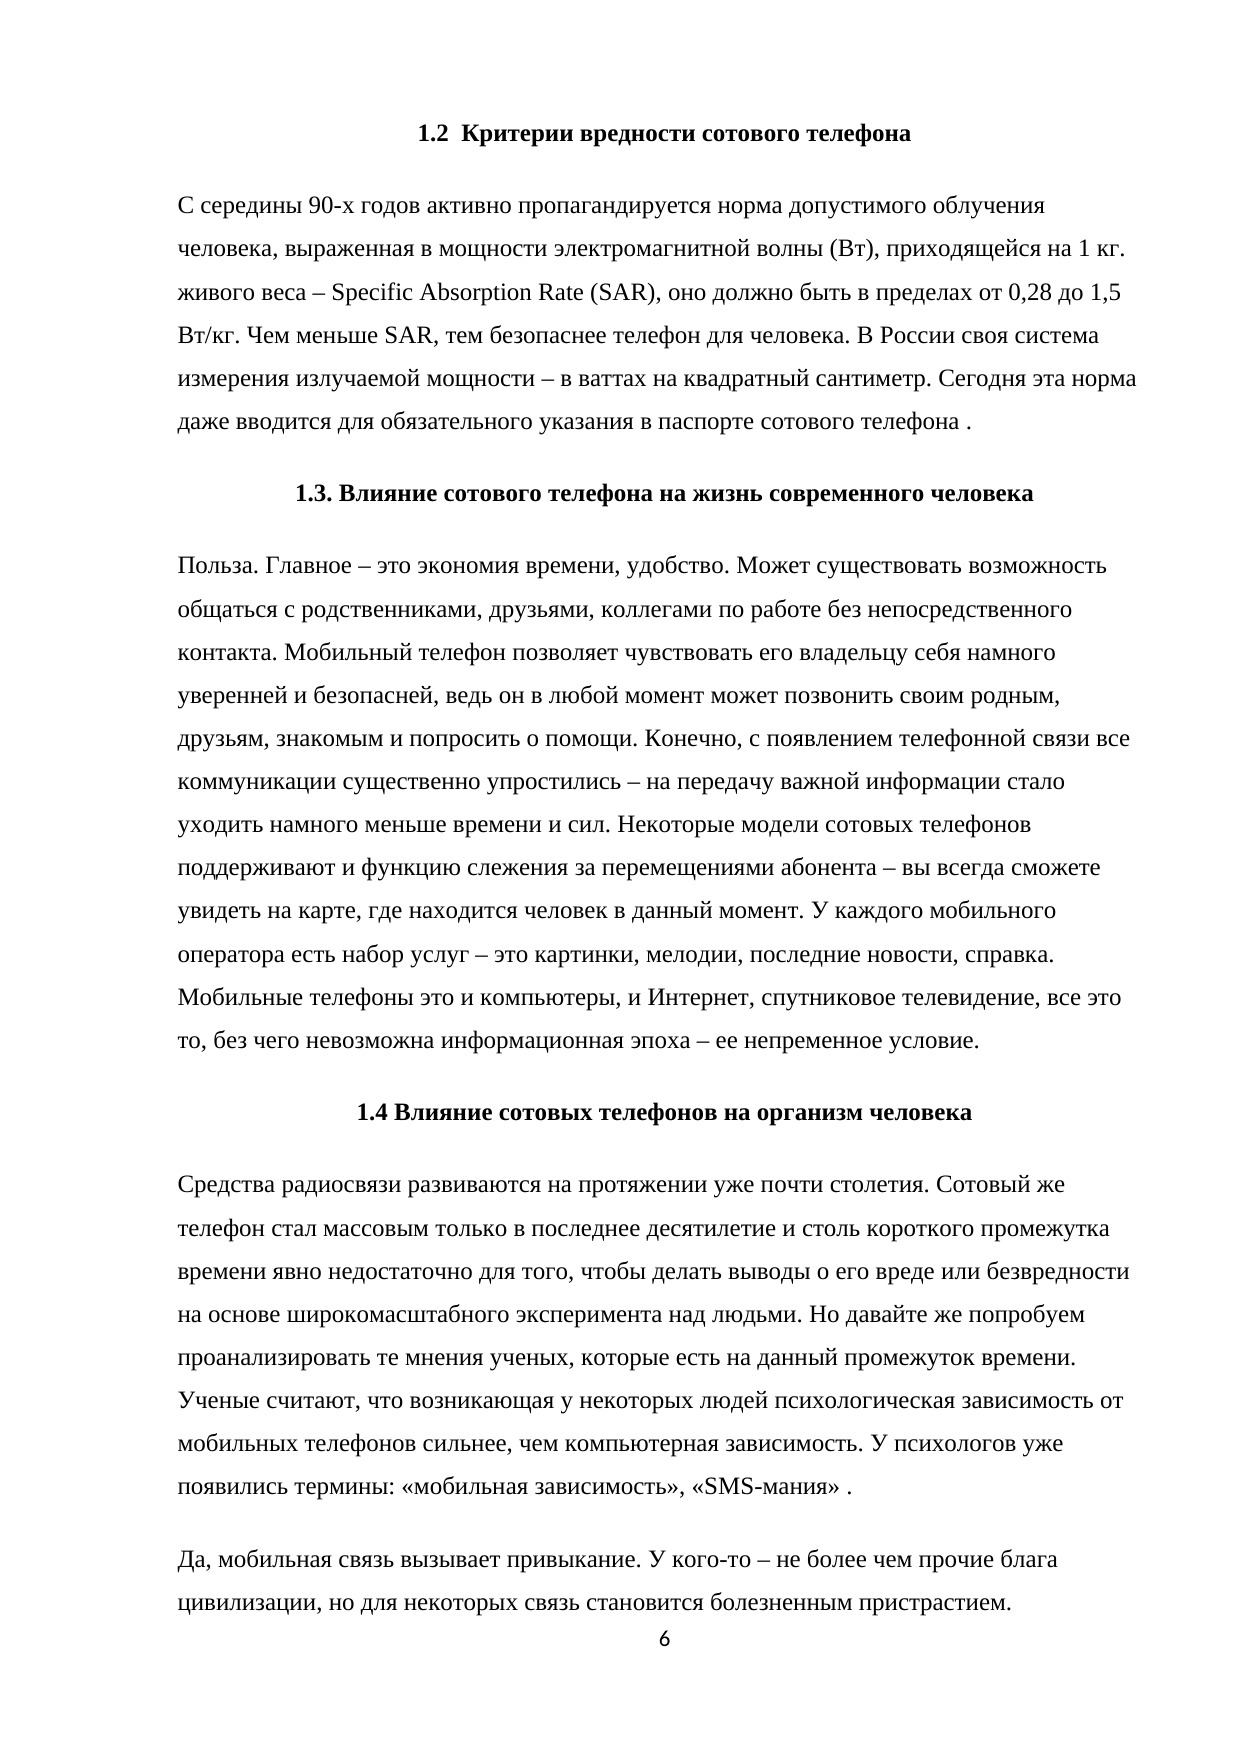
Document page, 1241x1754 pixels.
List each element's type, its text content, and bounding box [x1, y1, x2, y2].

text Средства радиосвязи развиваются на протяжении уже почти столетия. Сотовый же телефон стал массовым только в последнее десятилетие и столь короткого промежутка времени явно недостаточно для того, чтобы делать выводы о его вреде или безвредности на основе широкомасштабного эксперимента над людьми. Но давайте же попробуем проанализировать те мнения ученых, которые есть на данный промежуток времени. Ученые считают, что возникающая у некоторых людей психологическая зависимость от мобильных телефонов сильнее, чем компьютерная зависимость. У психологов уже появились термины: «мобильная зависимость», «SMS-мания» . [177, 1169, 1152, 1500]
text Польза. Главное – это экономия времени, удобство. Может существовать возможность общаться с родственниками, друзьями, коллегами по работе без непосредственного контакта. Мобильный телефон позволяет чувствовать его владельцу себя намного уверенней и безопасней, ведь он в любой момент может позвонить своим родным, друзьям, знакомым и попросить о помощи. Конечно, с появлением телефонной связи все коммуникации существенно упростились – на передачу важной информации стало уходить намного меньше времени и сил. Некоторые модели сотовых телефонов поддерживают и функцию слежения за перемещениями абонента – вы всегда сможете увидеть на карте, где находится человек в данный момент. У каждого мобильного оператора есть набор услуг – это картинки, мелодии, последние новости, справка. Мобильные телефоны это и компьютеры, и Интернет, спутниковое телевидение, все это то, без чего невозможна информационная эпоха – ее непременное условие. [177, 551, 1152, 1054]
text 1.2 Критерии вредности сотового телефона [177, 118, 1152, 147]
text 1.4 Влияние сотовых телефонов на организм человека [177, 1097, 1152, 1126]
text С середины 90-х годов активно пропагандируется норма допустимого облучения человека, выраженная в мощности электромагнитной волны (Вт), приходящейся на 1 кг. живого веса – Specific Absorption Rate (SAR), оно должно быть в пределах от 0,28 до 1,5 Вт/кг. Чем меньше SAR, тем безопаснее телефон для человека. В России своя система измерения излучаемой мощности – в ваттах на квадратный сантиметр. Сегодня эта норма даже вводится для обязательного указания в паспорте сотового телефона . [177, 190, 1152, 435]
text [177, 1544, 1152, 1616]
text 1.3. Влияние сотового телефона на жизнь современного человека [177, 478, 1152, 507]
